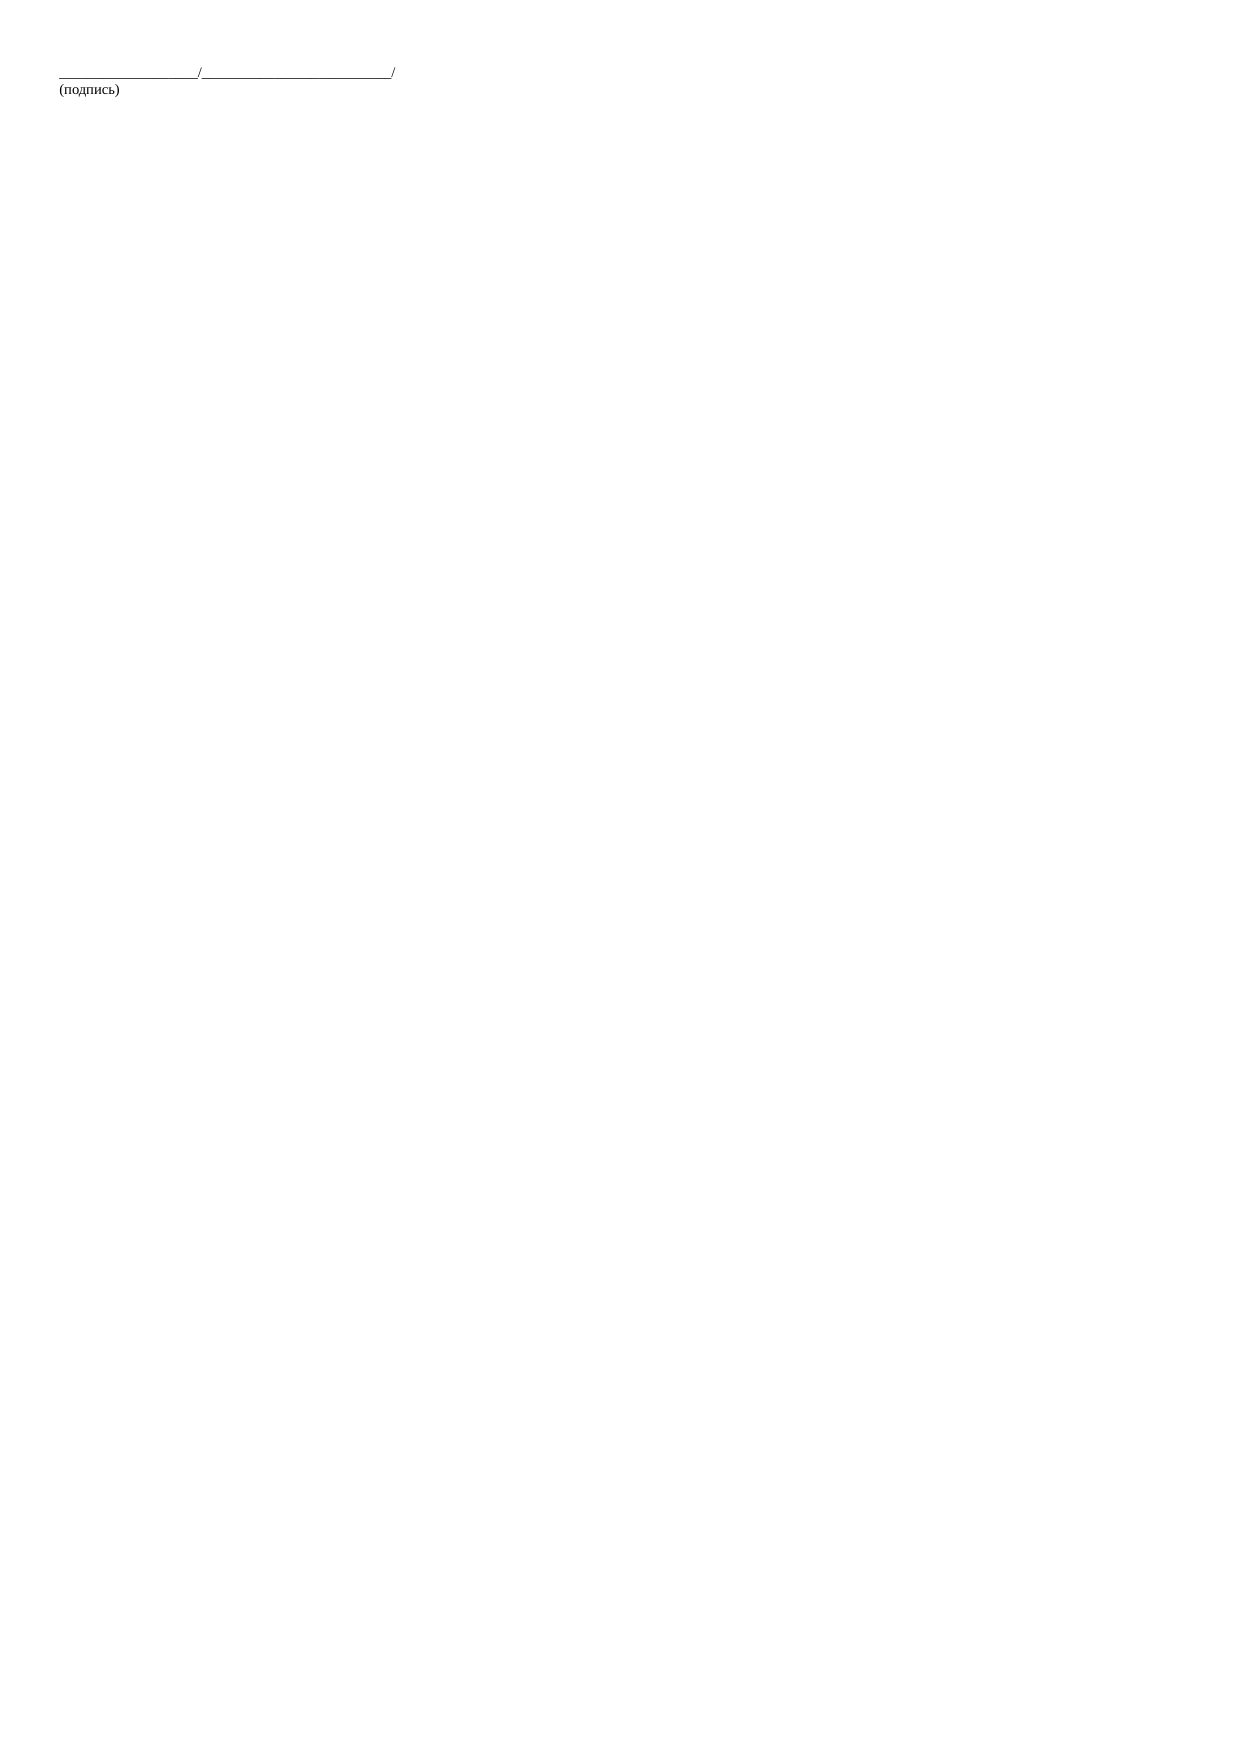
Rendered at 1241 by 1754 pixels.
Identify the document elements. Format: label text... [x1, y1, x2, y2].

text (подпись) [59, 81, 1181, 98]
text ___________________/__________________________/ [59, 64, 1181, 81]
